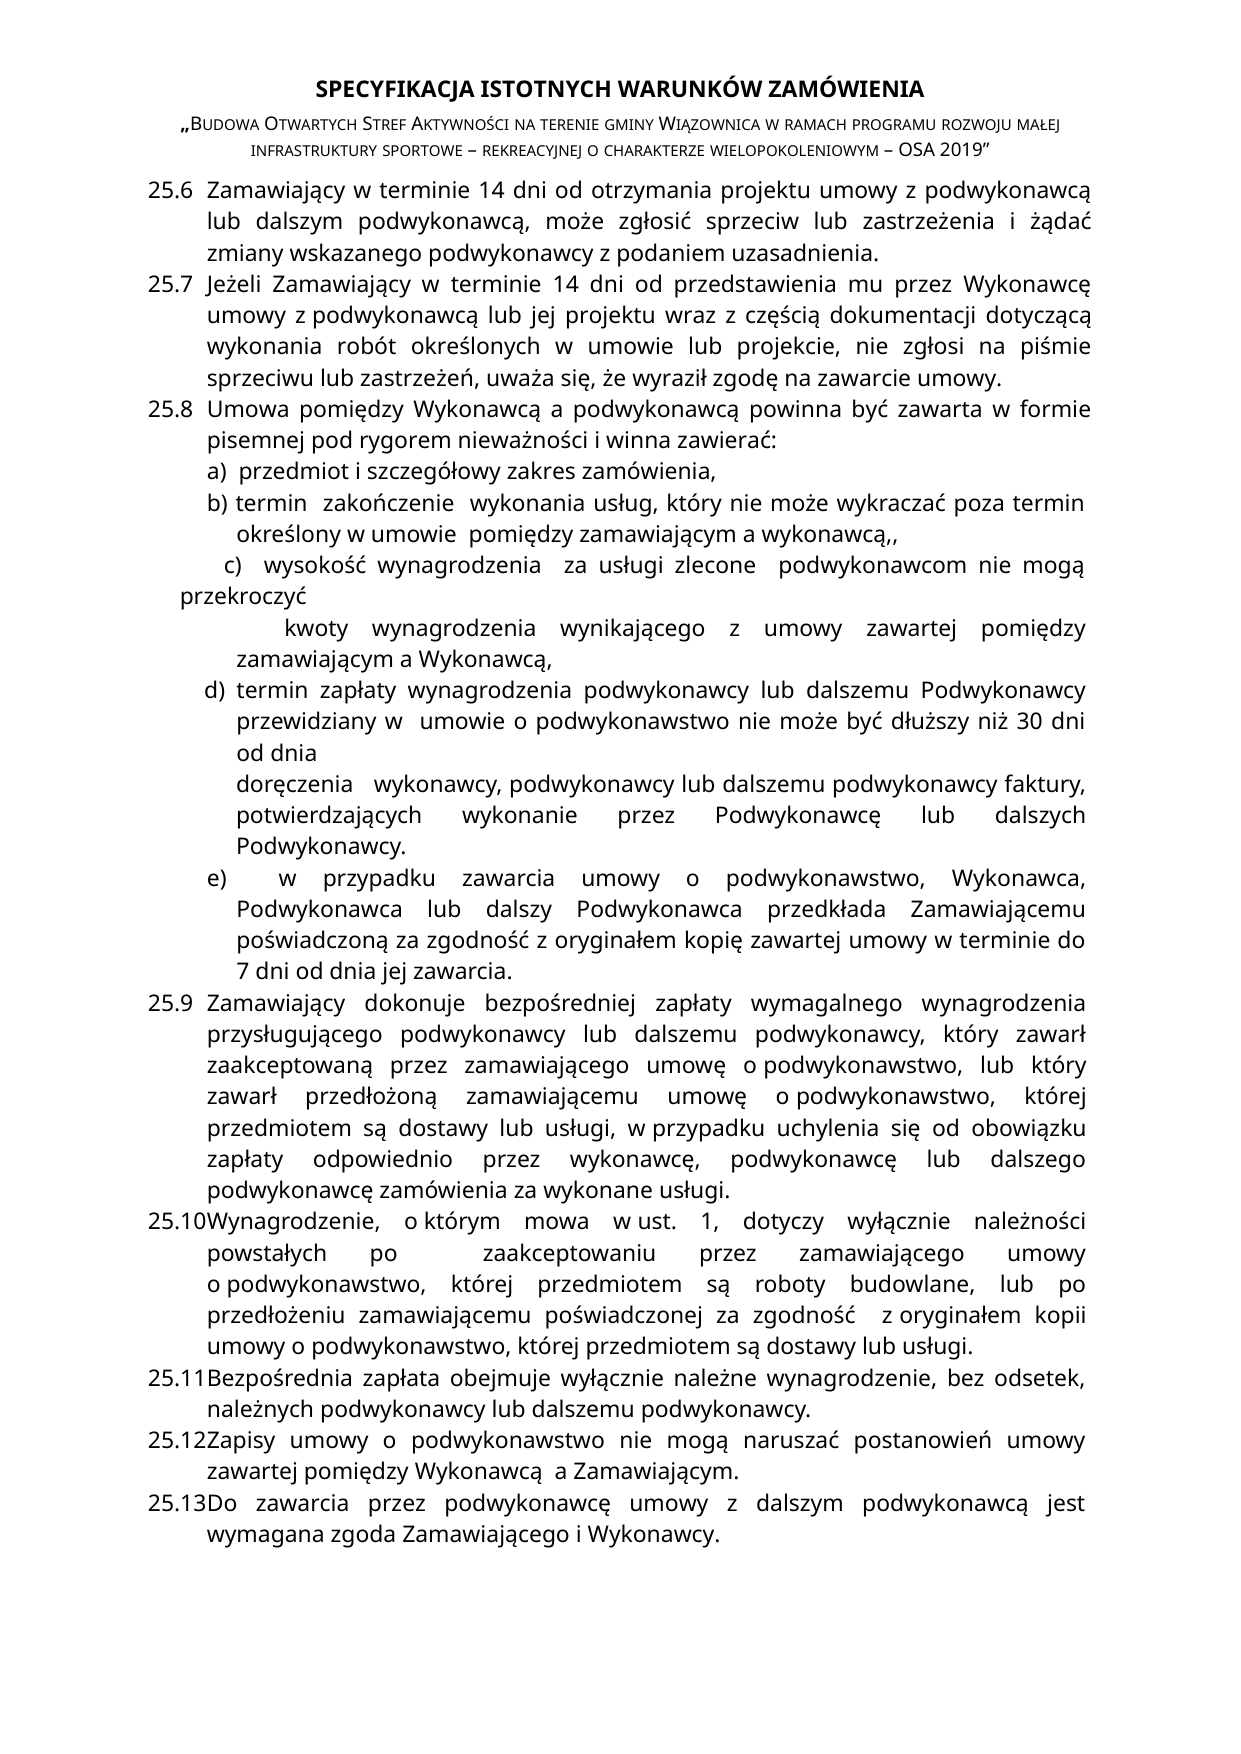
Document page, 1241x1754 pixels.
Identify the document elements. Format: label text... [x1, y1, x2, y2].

text kwoty wynagrodzenia wynikającego z umowy zawartej pomiędzy zamawiającym a Wykonawcą, [177, 611, 1087, 674]
text doręczenia wykonawcy, podwykonawcy lub dalszemu podwykonawcy faktury, potwierdzających wykonanie przez Podwykonawcę lub dalszych Podwykonawcy. [236, 768, 1087, 861]
list Zamawiający w terminie 14 dni od otrzymania projektu umowy z podwykonawcą lub dalszym podwykonawcą, może zgłosić sprzeciw lub zastrzeżenia i żądać zmiany wskazanego podwykonawcy z podaniem uzasadnienia. [148, 174, 1093, 268]
text a) przedmiot i szczegółowy zakres zamówienia, [192, 455, 1093, 486]
list Jeżeli Zamawiający w terminie 14 dni od przedstawienia mu przez Wykonawcę umowy z podwykonawcą lub jej projektu wraz z częścią dokumentacji dotyczącą wykonania robót określonych w umowie lub projekcie, nie zgłosi na piśmie sprzeciwu lub zastrzeżeń, uważa się, że wyraził zgodę na zawarcie umowy. [148, 268, 1093, 393]
text e) w przypadku zawarcia umowy o podwykonawstwo, Wykonawca, Podwykonawca lub dalszy Podwykonawca przedkłada Zamawiającemu poświadczoną za zgodność z oryginałem kopię zawartej umowy w terminie do 7 dni od dnia jej zawarcia. [207, 861, 1087, 986]
list Umowa pomiędzy Wykonawcą a podwykonawcą powinna być zawarta w formie pisemnej pod rygorem nieważności i winna zawierać: [148, 393, 1093, 455]
list Zapisy umowy o podwykonawstwo nie mogą naruszać postanowień umowy zawartej pomiędzy Wykonawcą a Zamawiającym. [148, 1424, 1087, 1486]
text c) wysokość wynagrodzenia za usługi zlecone podwykonawcom nie mogą przekroczyć [179, 549, 1087, 611]
list Do zawarcia przez podwykonawcę umowy z dalszym podwykonawcą jest wymagana zgoda Zamawiającego i Wykonawcy. [148, 1486, 1087, 1549]
list Wynagrodzenie, o którym mowa w ust. 1, dotyczy wyłącznie należności powstałych po zaakceptowaniu przez zamawiającego umowy o podwykonawstwo, której przedmiotem są roboty budowlane, lub po przedłożeniu zamawiającemu poświadczonej za zgodność z oryginałem kopii umowy o podwykonawstwo, której przedmiotem są dostawy lub usługi. [148, 1205, 1087, 1361]
text d) termin zapłaty wynagrodzenia podwykonawcy lub dalszemu Podwykonawcy przewidziany w umowie o podwykonawstwo nie może być dłuższy niż 30 dni od dnia [192, 674, 1087, 768]
text b) termin zakończenie wykonania usług, który nie może wykraczać poza termin określony w umowie pomiędzy zamawiającym a wykonawcą,, [207, 486, 1087, 549]
list Bezpośrednia zapłata obejmuje wyłącznie należne wynagrodzenie, bez odsetek, należnych podwykonawcy lub dalszemu podwykonawcy. [148, 1361, 1087, 1424]
list Zamawiający dokonuje bezpośredniej zapłaty wymagalnego wynagrodzenia przysługującego podwykonawcy lub dalszemu podwykonawcy, który zawarł zaakceptowaną przez zamawiającego umowę o podwykonawstwo, lub który zawarł przedłożoną zamawiającemu umowę o podwykonawstwo, której przedmiotem są dostawy lub usługi, w przypadku uchylenia się od obowiązku zapłaty odpowiednio przez wykonawcę, podwykonawcę lub dalszego podwykonawcę zamówienia za wykonane usługi. [148, 986, 1087, 1205]
